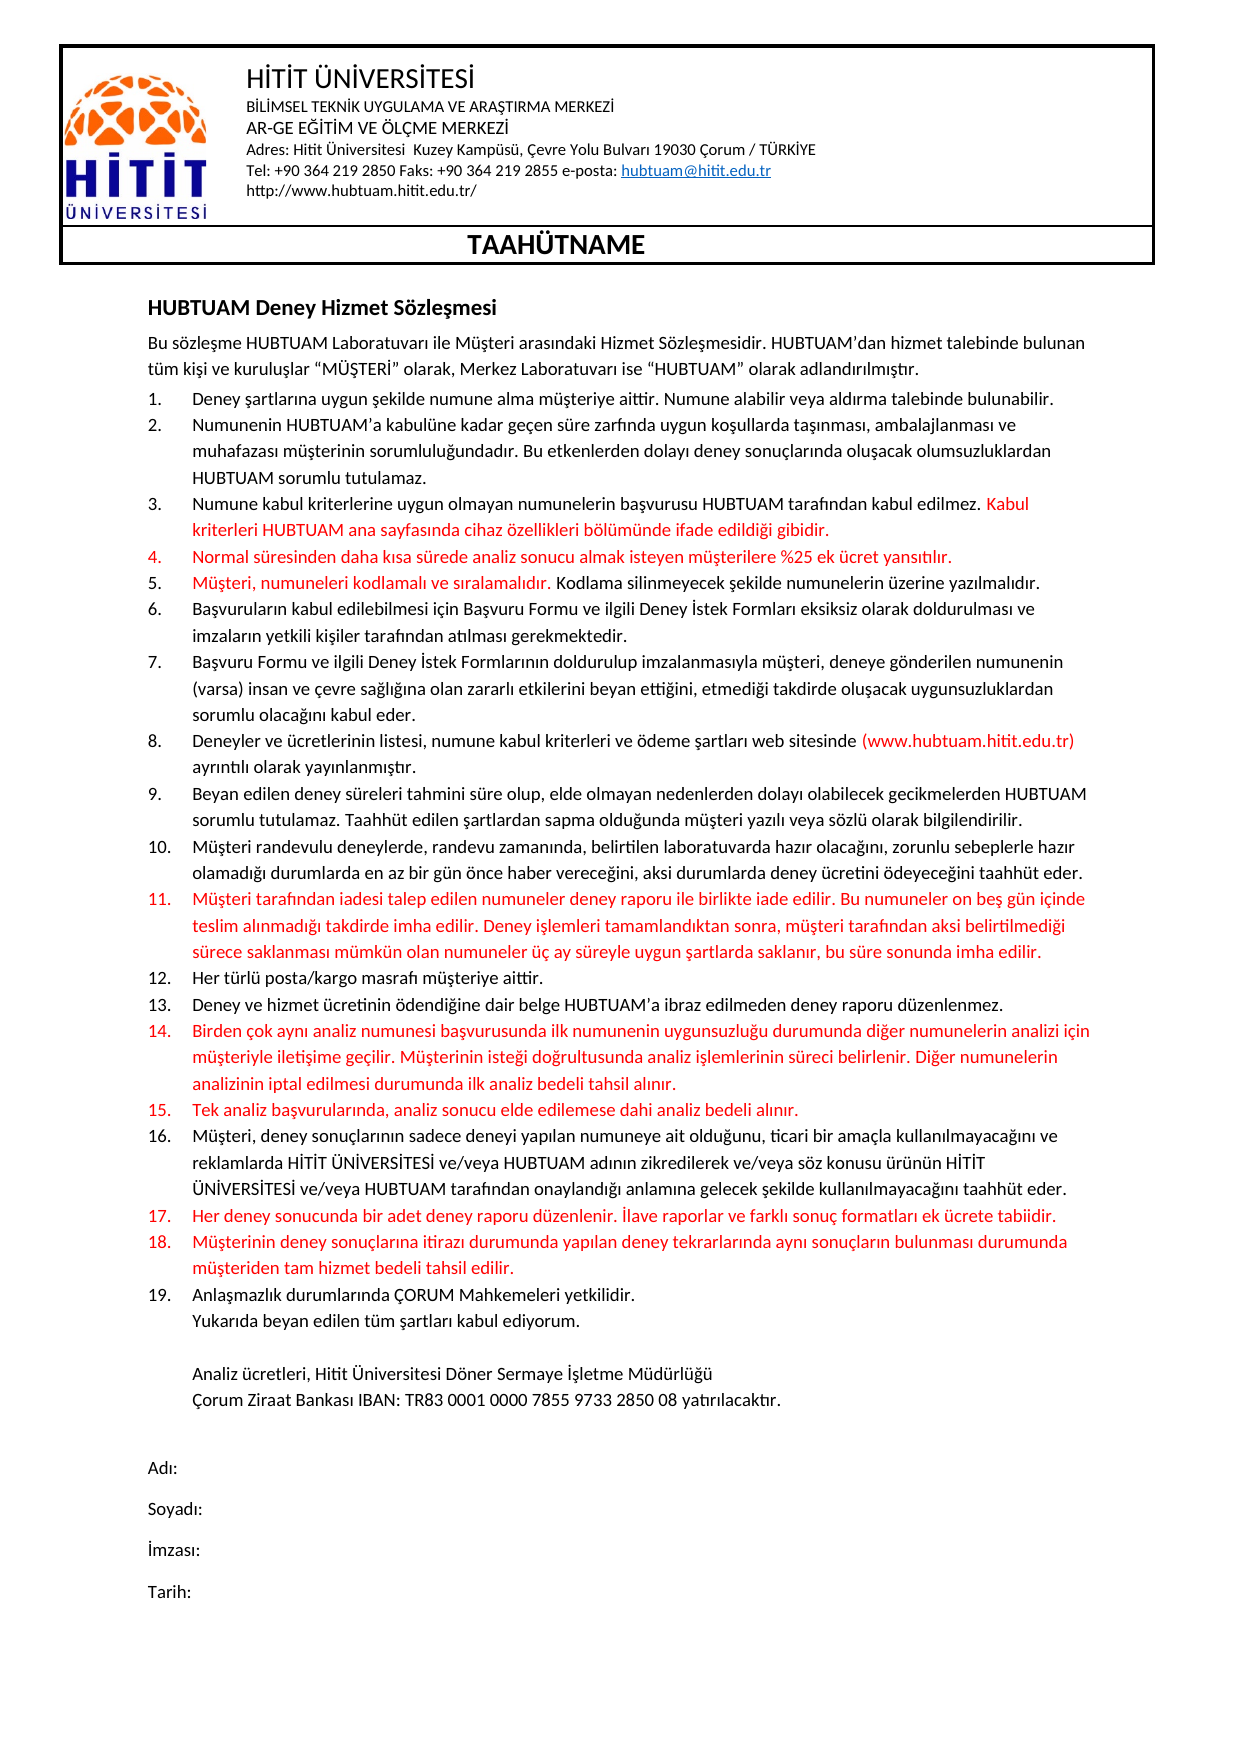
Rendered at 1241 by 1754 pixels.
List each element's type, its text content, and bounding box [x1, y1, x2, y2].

list Numunenin HUBTUAM’a kabulüne kadar geçen süre zarfında uygun koşullarda taşınması, ambalajlanması ve muhafazası müşterinin sorumluluğundadır. Bu etkenlerden dolayı deney sonuçlarında oluşacak olumsuzluklardan HUBTUAM sorumlu tutulamaz. [148, 413, 1093, 489]
list Müşteri randevulu deneylerde, randevu zamanında, belirtilen laboratuvarda hazır olacağını, zorunlu sebeplerle hazır olamadığı durumlarda en az bir gün önce haber vereceğini, aksi durumlarda deney ücretini ödeyeceğini taahhüt eder. [148, 835, 1093, 884]
list Müşteri, numuneleri kodlamalı ve sıralamalıdır. Kodlama silinmeyecek şekilde numunelerin üzerine yazılmalıdır. [148, 571, 1093, 594]
text Çorum Ziraat Bankası IBAN: TR83 0001 0000 7855 9733 2850 08 yatırılacaktır. [192, 1388, 1093, 1411]
text Soyadı: [148, 1497, 1093, 1520]
list Anlaşmazlık durumlarında ÇORUM Mahkemeleri yetkilidir. [148, 1283, 1093, 1306]
list Başvuruların kabul edilebilmesi için Başvuru Formu ve ilgili Deney İstek Formları eksiksiz olarak doldurulması ve imzaların yetkili kişiler tarafından atılması gerekmektedir. [148, 598, 1093, 647]
list Deney şartlarına uygun şekilde numune alma müşteriye aittir. Numune alabilir veya aldırma talebinde bulunabilir. [148, 387, 1093, 410]
list Beyan edilen deney süreleri tahmini süre olup, elde olmayan nedenlerden dolayı olabilecek gecikmelerden HUBTUAM sorumlu tutulamaz. Taahhüt edilen şartlardan sapma olduğunda müşteri yazılı veya sözlü olarak bilgilendirilir. [148, 782, 1093, 831]
text Adı: [148, 1456, 1093, 1479]
list Her türlü posta/kargo masrafı müşteriye aittir. [148, 967, 1093, 989]
list Deney ve hizmet ücretinin ödendiğine dair belge HUBTUAM’a ibraz edilmeden deney raporu düzenlenmez. [148, 993, 1093, 1016]
text HUBTUAM Deney Hizmet Sözleşmesi [148, 293, 1093, 321]
list Müşterinin deney sonuçlarına itirazı durumunda yapılan deney tekrarlarında aynı sonuçların bulunması durumunda müşteriden tam hizmet bedeli tahsil edilir. [148, 1230, 1093, 1279]
picture [62, 73, 207, 217]
list Deneyler ve ücretlerinin listesi, numune kabul kriterleri ve ödeme şartları web sitesinde (www.hubtuam.hitit.edu.tr) ayrıntılı olarak yayınlanmıştır. [148, 729, 1093, 779]
list Başvuru Formu ve ilgili Deney İstek Formlarının doldurulup imzalanmasıyla müşteri, deneye gönderilen numunenin (varsa) insan ve çevre sağlığına olan zararlı etkilerini beyan ettiğini, etmediği takdirde oluşacak uygunsuzluklardan sorumlu olacağını kabul eder. [148, 650, 1093, 726]
list Müşteri, deney sonuçlarının sadece deneyi yapılan numuneye ait olduğunu, ticari bir amaçla kullanılmayacağını ve reklamlarda HİTİT ÜNİVERSİTESİ ve/veya HUBTUAM adının zikredilerek ve/veya söz konusu ürünün HİTİT ÜNİVERSİTESİ ve/veya HUBTUAM tarafından onaylandığı anlamına gelecek şekilde kullanılmayacağını taahhüt eder. [148, 1125, 1093, 1200]
list Her deney sonucunda bir adet deney raporu düzenlenir. İlave raporlar ve farklı sonuç formatları ek ücrete tabiidir. [148, 1204, 1093, 1227]
list Numune kabul kriterlerine uygun olmayan numunelerin başvurusu HUBTUAM tarafından kabul edilmez. Kabul kriterleri HUBTUAM ana sayfasında cihaz özellikleri bölümünde ifade edildiği gibidir. [148, 492, 1093, 541]
list Müşteri tarafından iadesi talep edilen numuneler deney raporu ile birlikte iade edilir. Bu numuneler on beş gün içinde teslim alınmadığı takdirde imha edilir. Deney işlemleri tamamlandıktan sonra, müşteri tarafından aksi belirtilmediği sürece saklanması mümkün olan numuneler üç ay süreyle uygun şartlarda saklanır, bu süre sonunda imha edilir. [148, 887, 1093, 963]
text Analiz ücretleri, Hitit Üniversitesi Döner Sermaye İşletme Müdürlüğü [192, 1362, 1093, 1385]
list Tek analiz başvurularında, analiz sonucu elde edilemese dahi analiz bedeli alınır. [148, 1098, 1093, 1121]
text Bu sözleşme HUBTUAM Laboratuvarı ile Müşteri arasındaki Hizmet Sözleşmesidir. HUBTUAM’dan hizmet talebinde bulunan tüm kişi ve kuruluşlar “MÜŞTERİ” olarak, Merkez Laboratuvarı ise “HUBTUAM” olarak adlandırılmıştır. [148, 331, 1093, 381]
text Tarih: [148, 1580, 1093, 1603]
list Normal süresinden daha kısa sürede analiz sonucu almak isteyen müşterilere %25 ek ücret yansıtılır. [148, 545, 1093, 568]
text Yukarıda beyan edilen tüm şartları kabul ediyorum. [192, 1309, 1093, 1332]
text İmzası: [148, 1539, 1093, 1562]
list Birden çok aynı analiz numunesi başvurusunda ilk numunenin uygunsuzluğu durumunda diğer numunelerin analizi için müşteriyle iletişime geçilir. Müşterinin isteği doğrultusunda analiz işlemlerinin süreci belirlenir. Diğer numunelerin analizinin iptal edilmesi durumunda ilk analiz bedeli tahsil alınır. [148, 1019, 1093, 1095]
